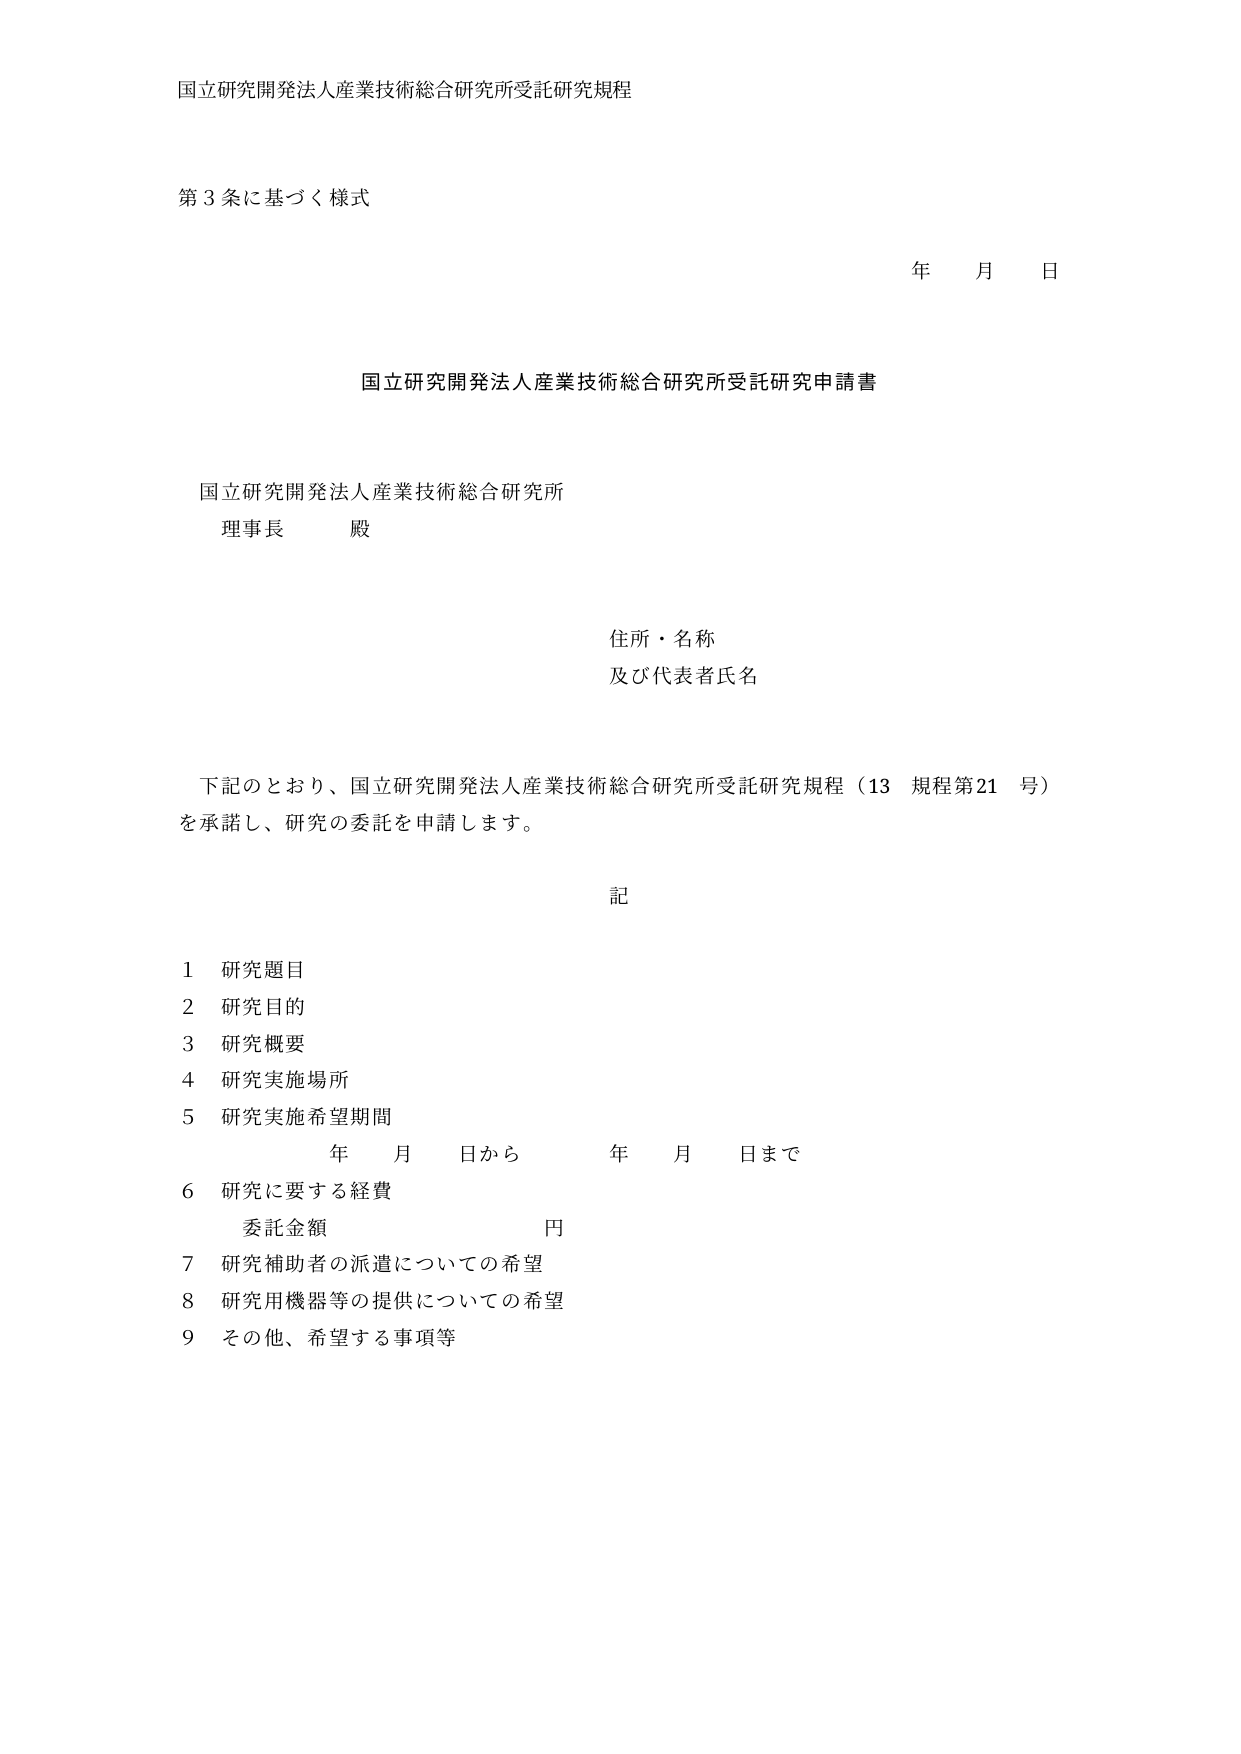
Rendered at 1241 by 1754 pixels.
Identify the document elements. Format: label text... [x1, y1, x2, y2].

text 国立研究開発法人産業技術総合研究所 [178, 472, 1062, 509]
text ９ その他、希望する事項等 [178, 1318, 1062, 1355]
text ２ 研究目的 [178, 987, 1062, 1024]
text 下記のとおり、国立研究開発法人産業技術総合研究所受託研究規程（13規程第21号）を承諾し、研究の委託を申請します。 [178, 767, 1062, 840]
text ８ 研究用機器等の提供についての希望 [178, 1281, 1062, 1318]
text 理事長 殿 [178, 509, 1062, 546]
text 及び代表者氏名 [178, 656, 1062, 693]
text ４ 研究実施場所 [178, 1061, 1062, 1098]
text ７ 研究補助者の派遣についての希望 [178, 1245, 1062, 1281]
text 委託金額 円 [178, 1208, 1062, 1245]
text ５ 研究実施希望期間 [178, 1098, 1062, 1134]
text 年 月 日 [178, 252, 1062, 289]
text ３ 研究概要 [178, 1024, 1062, 1061]
text 記 [178, 877, 1062, 914]
text 第３条に基づく様式 [178, 178, 1062, 215]
text ６ 研究に要する経費 [178, 1171, 1062, 1208]
text １ 研究題目 [178, 951, 1062, 987]
text 住所・名称 [178, 619, 1062, 656]
text 国立研究開発法人産業技術総合研究所受託研究申請書 [178, 362, 1062, 399]
text 年 月 日から 年 月 日まで [178, 1134, 1062, 1171]
